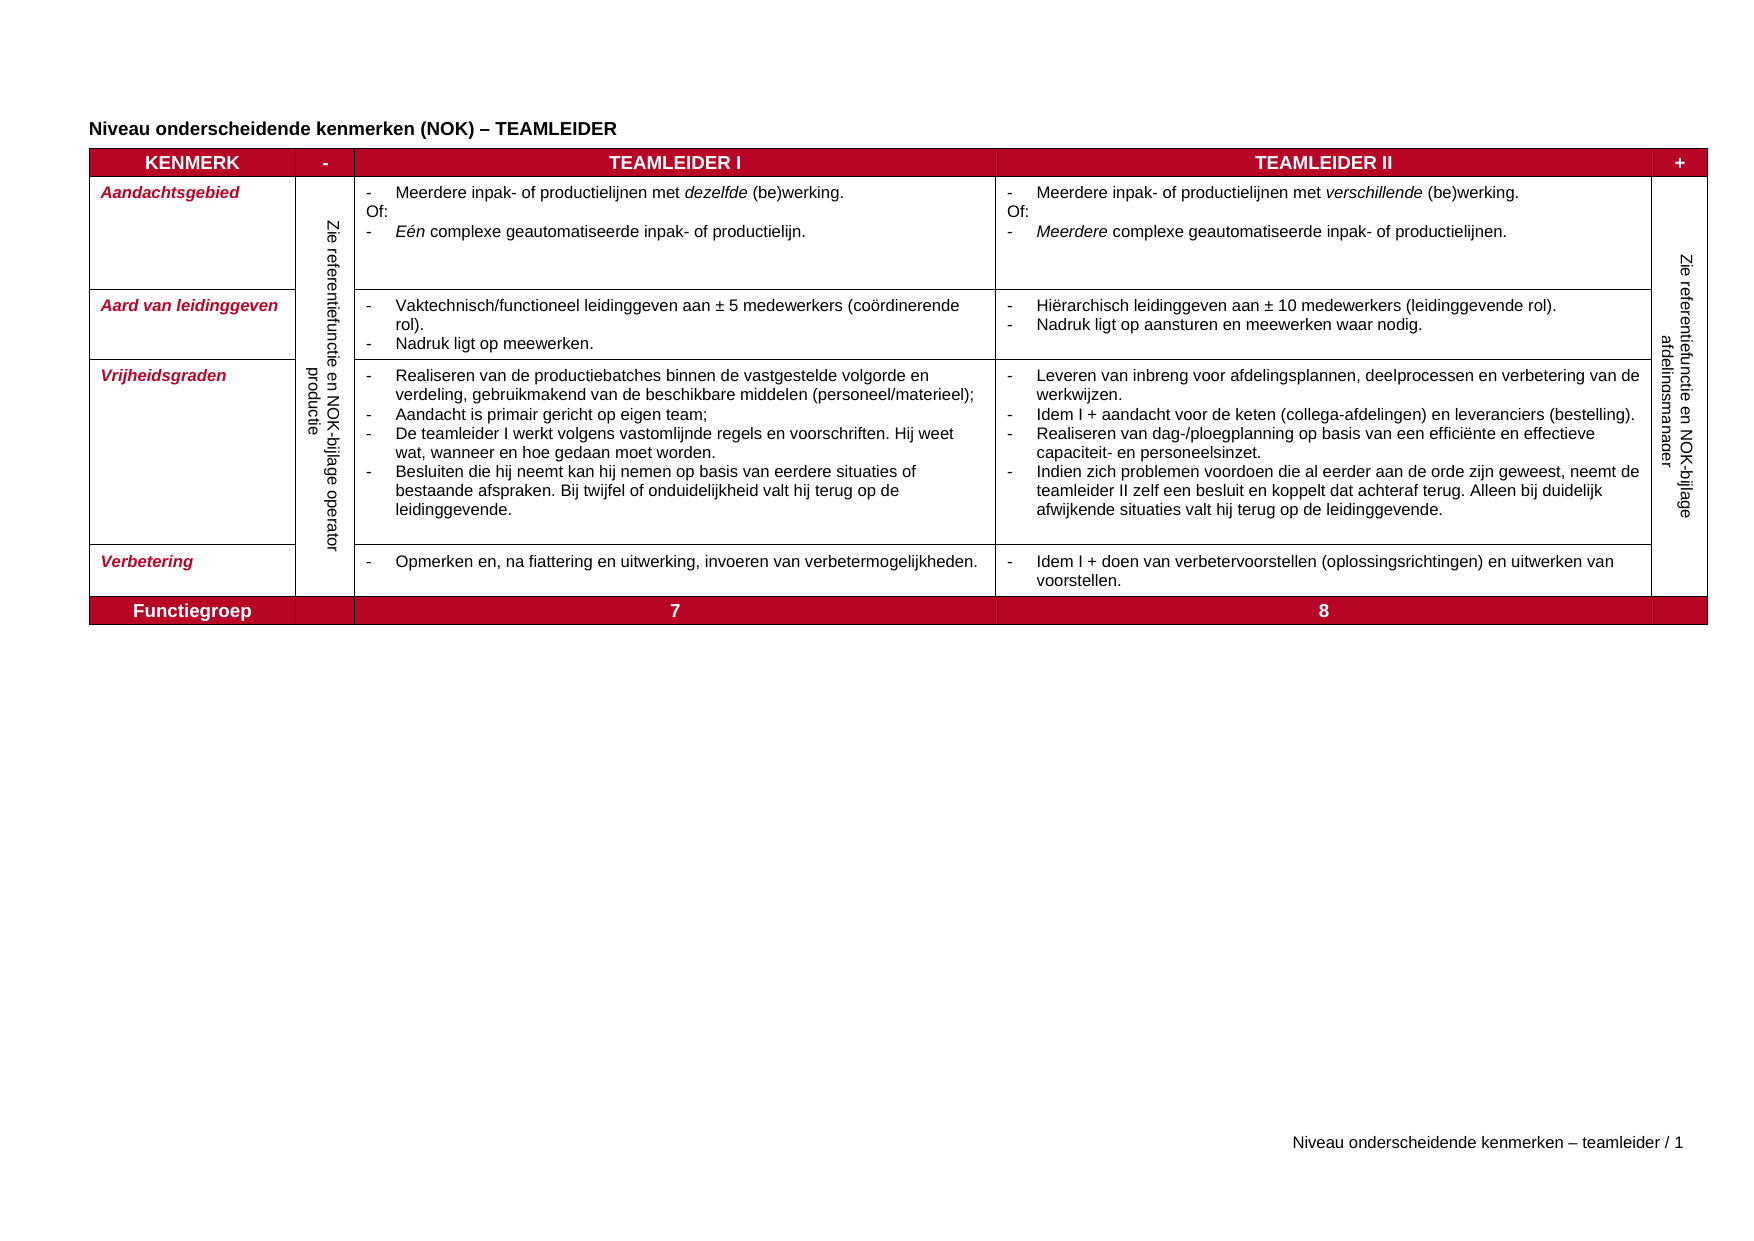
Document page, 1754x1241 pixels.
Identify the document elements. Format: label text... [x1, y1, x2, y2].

table_header Teamleider I [355, 149, 995, 176]
table_cell Verbetering [90, 545, 295, 596]
table_cell Vrijheidsgraden [90, 360, 295, 544]
table_cell - Realiseren van de productiebatches binnen de vastgestelde volgorde en verdeling, gebruikmakend van de beschikbare middelen (personeel/materieel); - Aandacht is primair gericht op eigen team; - De teamleider I werkt volgens vastomlijnde regels en voorschriften. Hij weet wat, wanneer en hoe gedaan moet worden. - Besluiten die hij neemt kan hij nemen op basis van eerdere situaties of bestaande afspraken. Bij twijfel of onduidelijkheid valt hij terug op de leidinggevende. [355, 360, 995, 544]
table_cell [1652, 597, 1707, 624]
table_cell [296, 597, 354, 624]
table_cell - Meerdere inpak- of productielijnen met verschillende (be)werking. Of: - Meerdere complexe geautomatiseerde inpak- of productielijnen. [996, 177, 1651, 288]
table_cell - Meerdere inpak- of productielijnen met dezelfde (be)werking. Of: - Eén complexe geautomatiseerde inpak- of productielijn. [355, 177, 995, 288]
table_cell Zie referentiefunctie en NOK-bijlage operator productie [296, 177, 354, 596]
table_cell 7 [355, 597, 995, 624]
table_cell - Idem I + doen van verbetervoorstellen (oplossingsrichtingen) en uitwerken van voorstellen. [996, 545, 1651, 596]
table_cell - Leveren van inbreng voor afdelingsplannen, deelprocessen en verbetering van de werkwijzen. - Idem I + aandacht voor de keten (collega-afdelingen) en leveranciers (bestelling). - Realiseren van dag-/ploegplanning op basis van een efficiënte en effectieve capaciteit- en personeelsinzet. - Indien zich problemen voordoen die al eerder aan de orde zijn geweest, neemt de teamleider II zelf een besluit en koppelt dat achteraf terug. Alleen bij duidelijk afwijkende situaties valt hij terug op de leidinggevende. [996, 360, 1651, 544]
table_cell - Hiërarchisch leidinggeven aan ± 10 medewerkers (leidinggevende rol). - Nadruk ligt op aansturen en meewerken waar nodig. [996, 290, 1651, 359]
table_cell 8 [996, 597, 1651, 624]
table_cell Functiegroep [90, 597, 295, 624]
table_cell Zie referentiefunctie en NOK-bijlage afdelingsmanager [1652, 177, 1707, 596]
table_header - [296, 149, 354, 176]
table_header + [1652, 149, 1707, 176]
table_cell - Vaktechnisch/functioneel leidinggeven aan ± 5 medewerkers (coördinerende rol). - Nadruk ligt op meewerken. [355, 290, 995, 359]
table_cell - Opmerken en, na fiattering en uitwerking, invoeren van verbetermogelijkheden. [355, 545, 995, 596]
table_cell Aard van leidinggeven [90, 290, 295, 359]
table_header Kenmerk [90, 149, 295, 176]
table_header Teamleider II [996, 149, 1651, 176]
table_cell Aandachtsgebied [90, 177, 295, 288]
